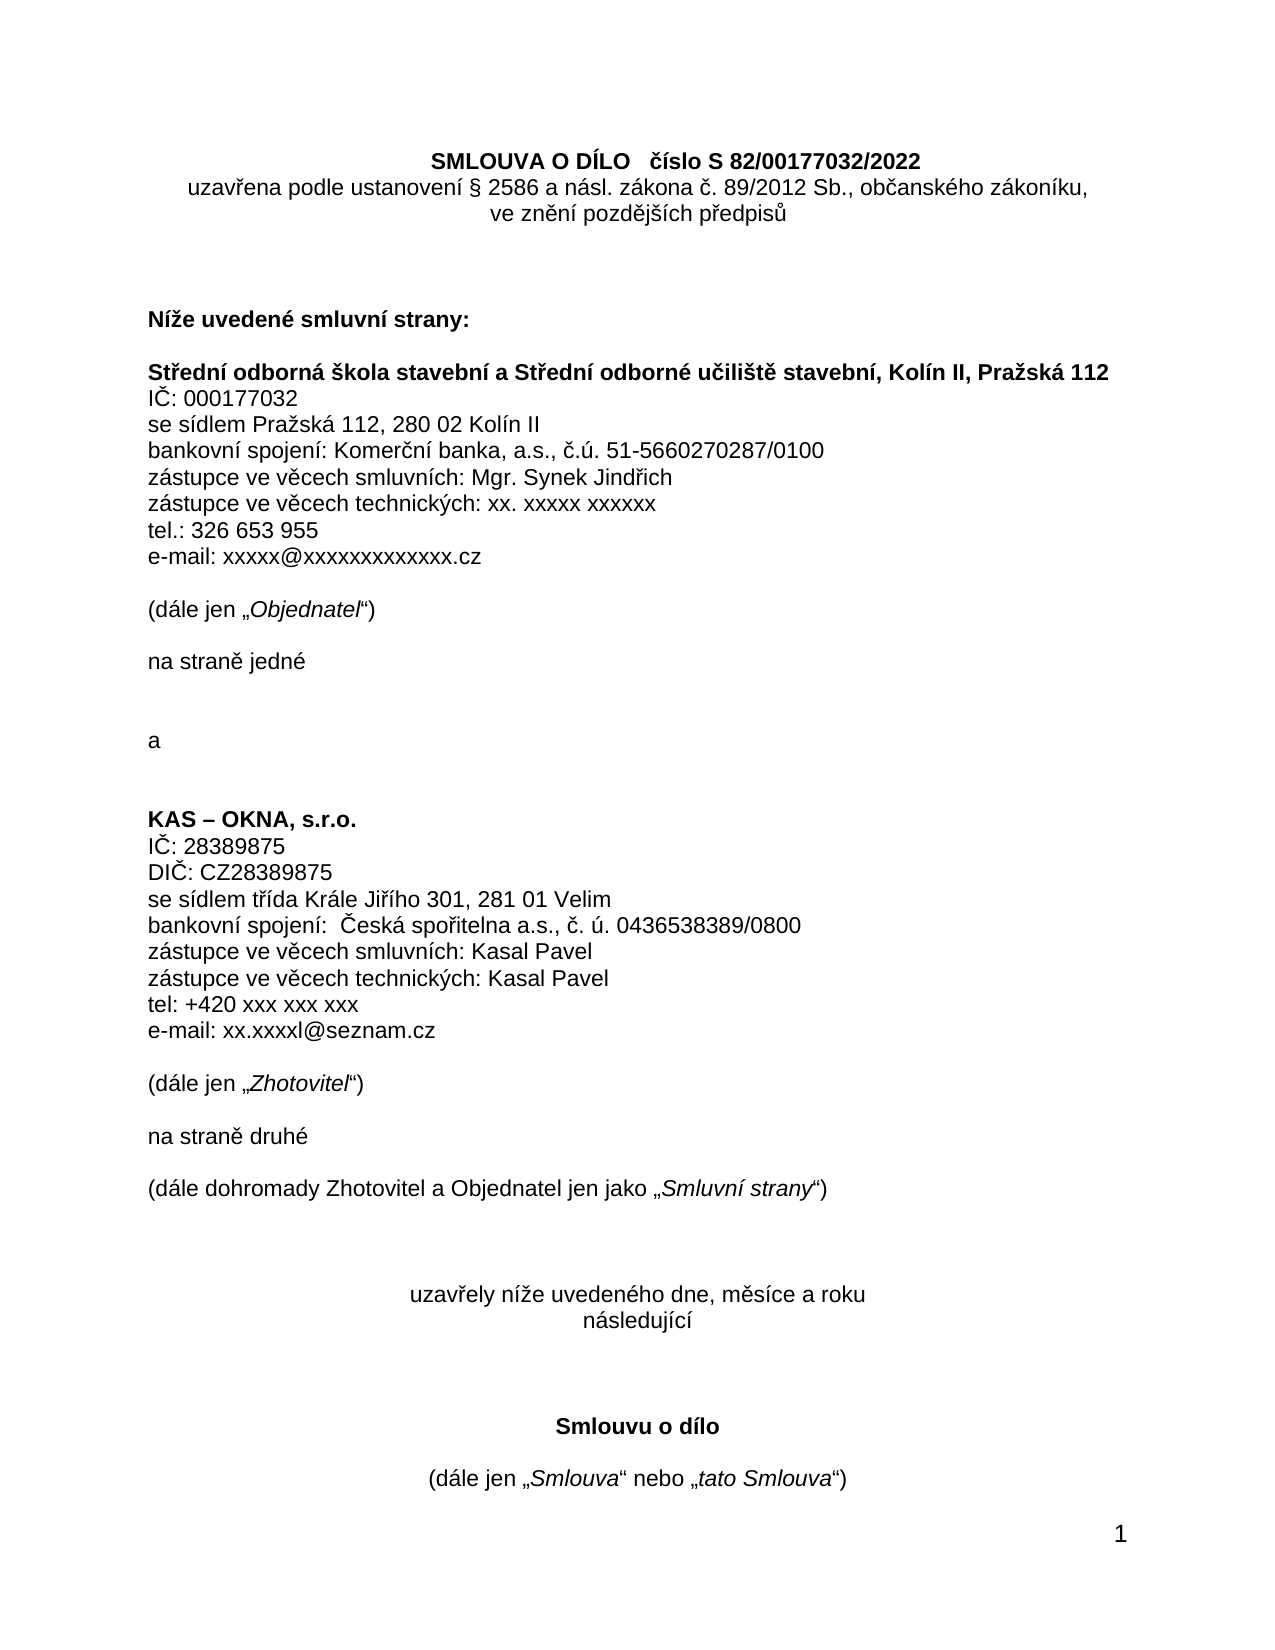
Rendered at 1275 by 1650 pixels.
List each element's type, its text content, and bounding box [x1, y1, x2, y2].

text tel: +420 xxx xxx xxx [148, 991, 1127, 1017]
text zástupce ve věcech smluvních: Mgr. Synek Jindřich [148, 464, 1127, 490]
text KAS – OKNA, s.r.o. [148, 806, 1127, 833]
text bankovní spojení: Česká spořitelna a.s., č. ú. 0436538389/0800 [148, 912, 1127, 938]
text ve znění pozdějších předpisů [148, 200, 1127, 227]
text Smlouvu o dílo [148, 1413, 1127, 1439]
text e-mail: xx.xxxxl@seznam.cz [148, 1017, 1127, 1044]
text na straně druhé [148, 1123, 1127, 1149]
text (dále jen „Zhotovitel“) [148, 1070, 1127, 1096]
text (dále jen „Smlouva“ nebo „tato Smlouva“) [148, 1465, 1127, 1492]
text tel.: 326 653 955 [148, 517, 1127, 543]
text uzavřely níže uvedeného dne, měsíce a roku [148, 1281, 1127, 1307]
text se sídlem Pražská 112, 280 02 Kolín II [148, 411, 1127, 437]
text se sídlem třída Krále Jiřího 301, 281 01 Velim [148, 886, 1127, 912]
text IČ: 000177032 [148, 385, 1127, 411]
text e-mail: xxxxx@xxxxxxxxxxxxx.cz [148, 543, 1127, 569]
text (dále jen „Objednatel“) [148, 596, 1127, 622]
text SMLOUVA O DÍLO číslo S 82/00177032/2022 [148, 148, 1127, 174]
text (dále dohromady Zhotovitel a Objednatel jen jako „Smluvní strany“) [148, 1175, 1127, 1202]
text zástupce ve věcech technických: xx. xxxxx xxxxxx [148, 490, 1127, 517]
text zástupce ve věcech smluvních: Kasal Pavel [148, 938, 1127, 964]
text a [148, 727, 1127, 754]
text zástupce ve věcech technických: Kasal Pavel [148, 964, 1127, 991]
text uzavřena podle ustanovení § 2586 a násl. zákona č. 89/2012 Sb., občanského zákoníku, [148, 174, 1127, 200]
text Střední odborná škola stavební a Střední odborné učiliště stavební, Kolín II, Pražská 112 [148, 358, 1127, 385]
text na straně jedné [148, 648, 1127, 675]
text DIČ: CZ28389875 [148, 859, 1127, 886]
text Níže uvedené smluvní strany: [148, 306, 1127, 332]
text IČ: 28389875 [148, 833, 1127, 859]
text bankovní spojení: Komerční banka, a.s., č.ú. 51-5660270287/0100 [148, 437, 1127, 464]
text následující [148, 1307, 1127, 1333]
